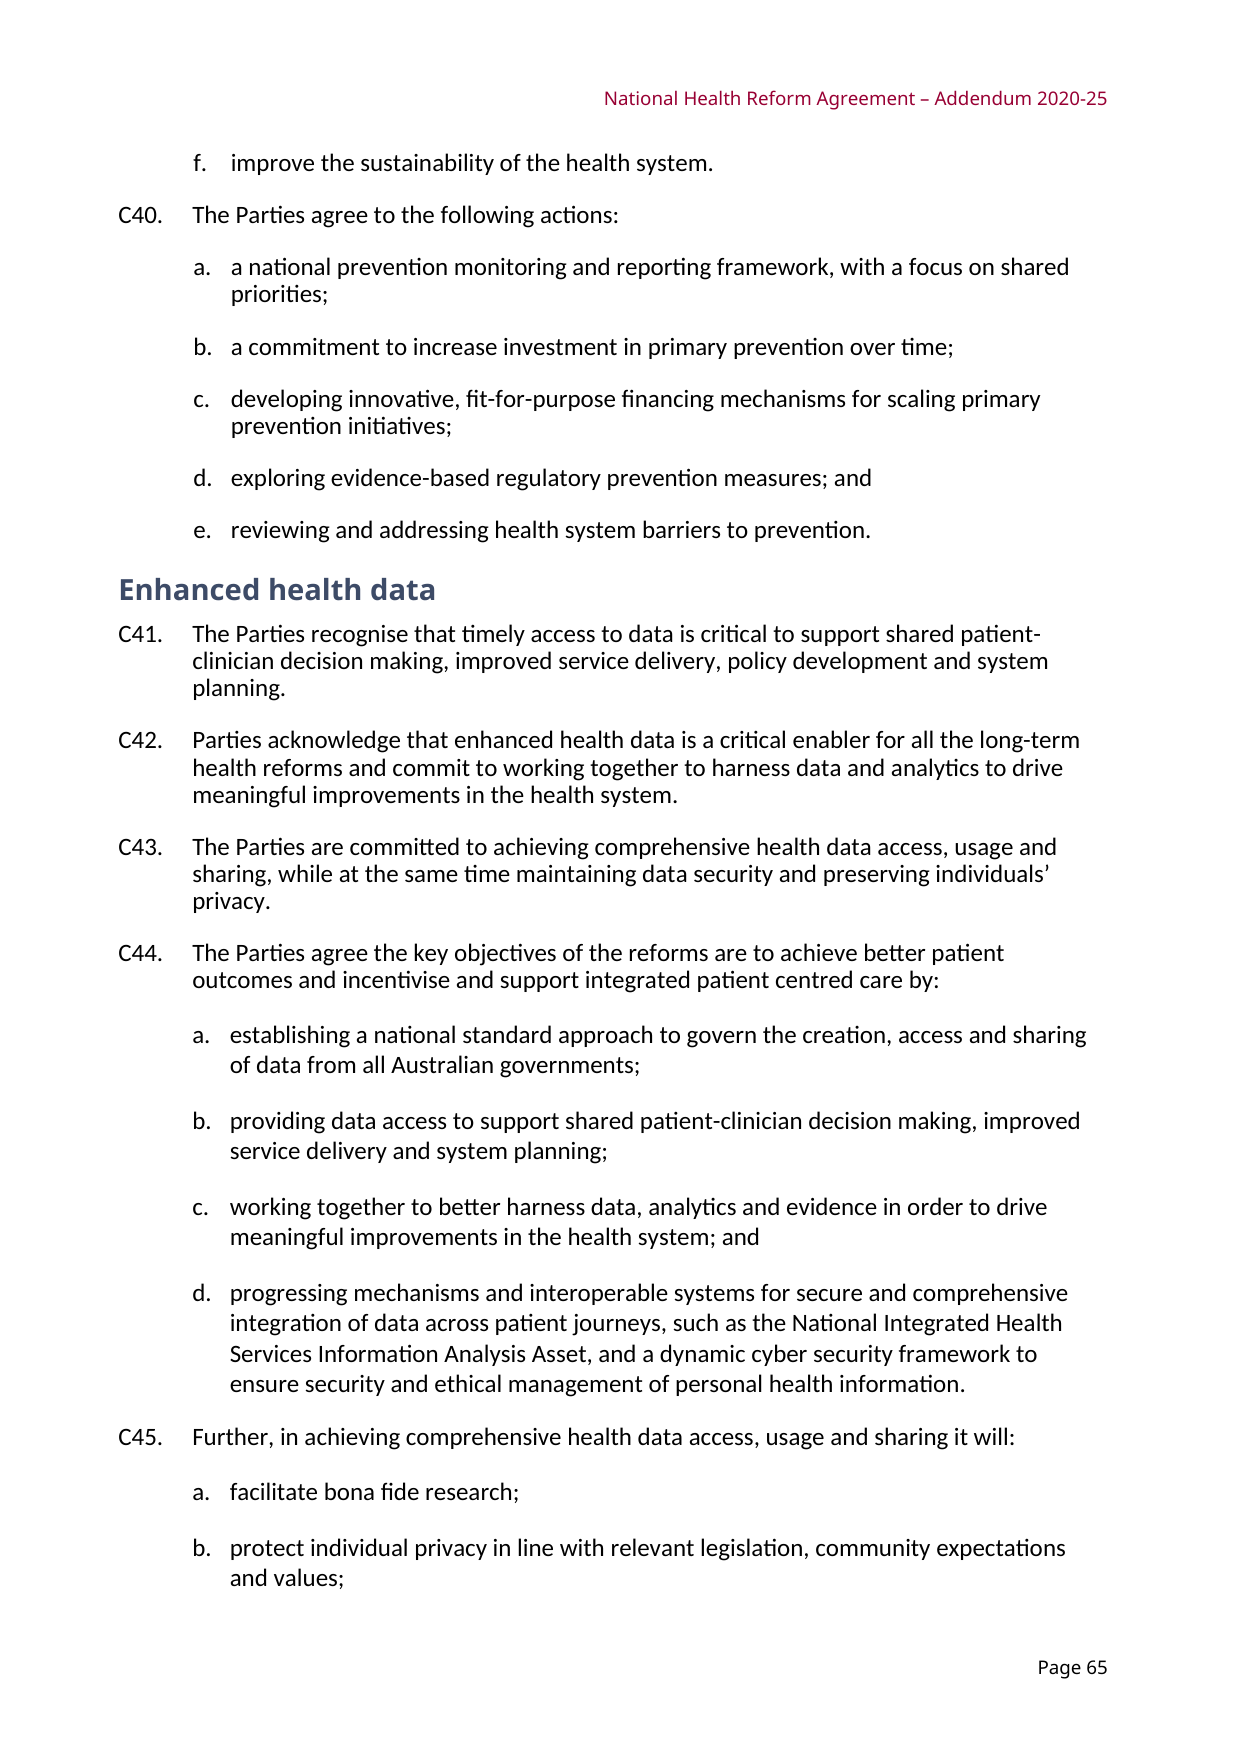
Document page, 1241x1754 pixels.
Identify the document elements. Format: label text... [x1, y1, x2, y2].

list Parties acknowledge that enhanced health data is a critical enabler for all the long-term health reforms and commit to working together to harness data and analytics to drive meaningful improvements in the health system. [118, 727, 1107, 808]
list The Parties are committed to achieving comprehensive health data access, usage and sharing, while at the same time maintaining data security and preserving individuals’ privacy. [118, 833, 1107, 915]
list a commitment to increase investment in primary prevention over time; [193, 333, 1107, 360]
list facilitate bona fide research; [192, 1476, 1107, 1507]
list improve the sustainability of the health system. [193, 150, 1107, 177]
list protect individual privacy in line with relevant legislation, community expectations and values; [192, 1532, 1107, 1593]
list progressing mechanisms and interoperable systems for secure and comprehensive integration of data across patient journeys, such as the National Integrated Health Services Information Analysis Asset, and a dynamic cyber security framework to ensure security and ethical management of personal health information. [192, 1277, 1107, 1399]
list developing innovative, fit-for-purpose financing mechanisms for scaling primary prevention initiatives; [193, 385, 1107, 439]
list a national prevention monitoring and reporting framework, with a focus on shared priorities; [193, 254, 1107, 308]
list Further, in achieving comprehensive health data access, usage and sharing it will: [118, 1424, 1107, 1451]
list The Parties agree to the following actions: [118, 202, 1107, 229]
list establishing a national standard approach to govern the creation, access and sharing of data from all Australian governments; [192, 1019, 1107, 1080]
list providing data access to support shared patient-clinician decision making, improved service delivery and system planning; [192, 1105, 1107, 1166]
list exploring evidence-based regulatory prevention measures; and [193, 464, 1107, 492]
list reviewing and addressing health system barriers to prevention. [193, 517, 1107, 544]
list working together to better harness data, analytics and evidence in order to drive meaningful improvements in the health system; and [192, 1191, 1107, 1252]
list The Parties recognise that timely access to data is critical to support shared patient-clinician decision making, improved service delivery, policy development and system planning. [118, 621, 1107, 702]
list The Parties agree the key objectives of the reforms are to achieve better patient outcomes and incentivise and support integrated patient centred care by: [118, 940, 1107, 994]
subtitle Enhanced health data [118, 569, 1107, 608]
